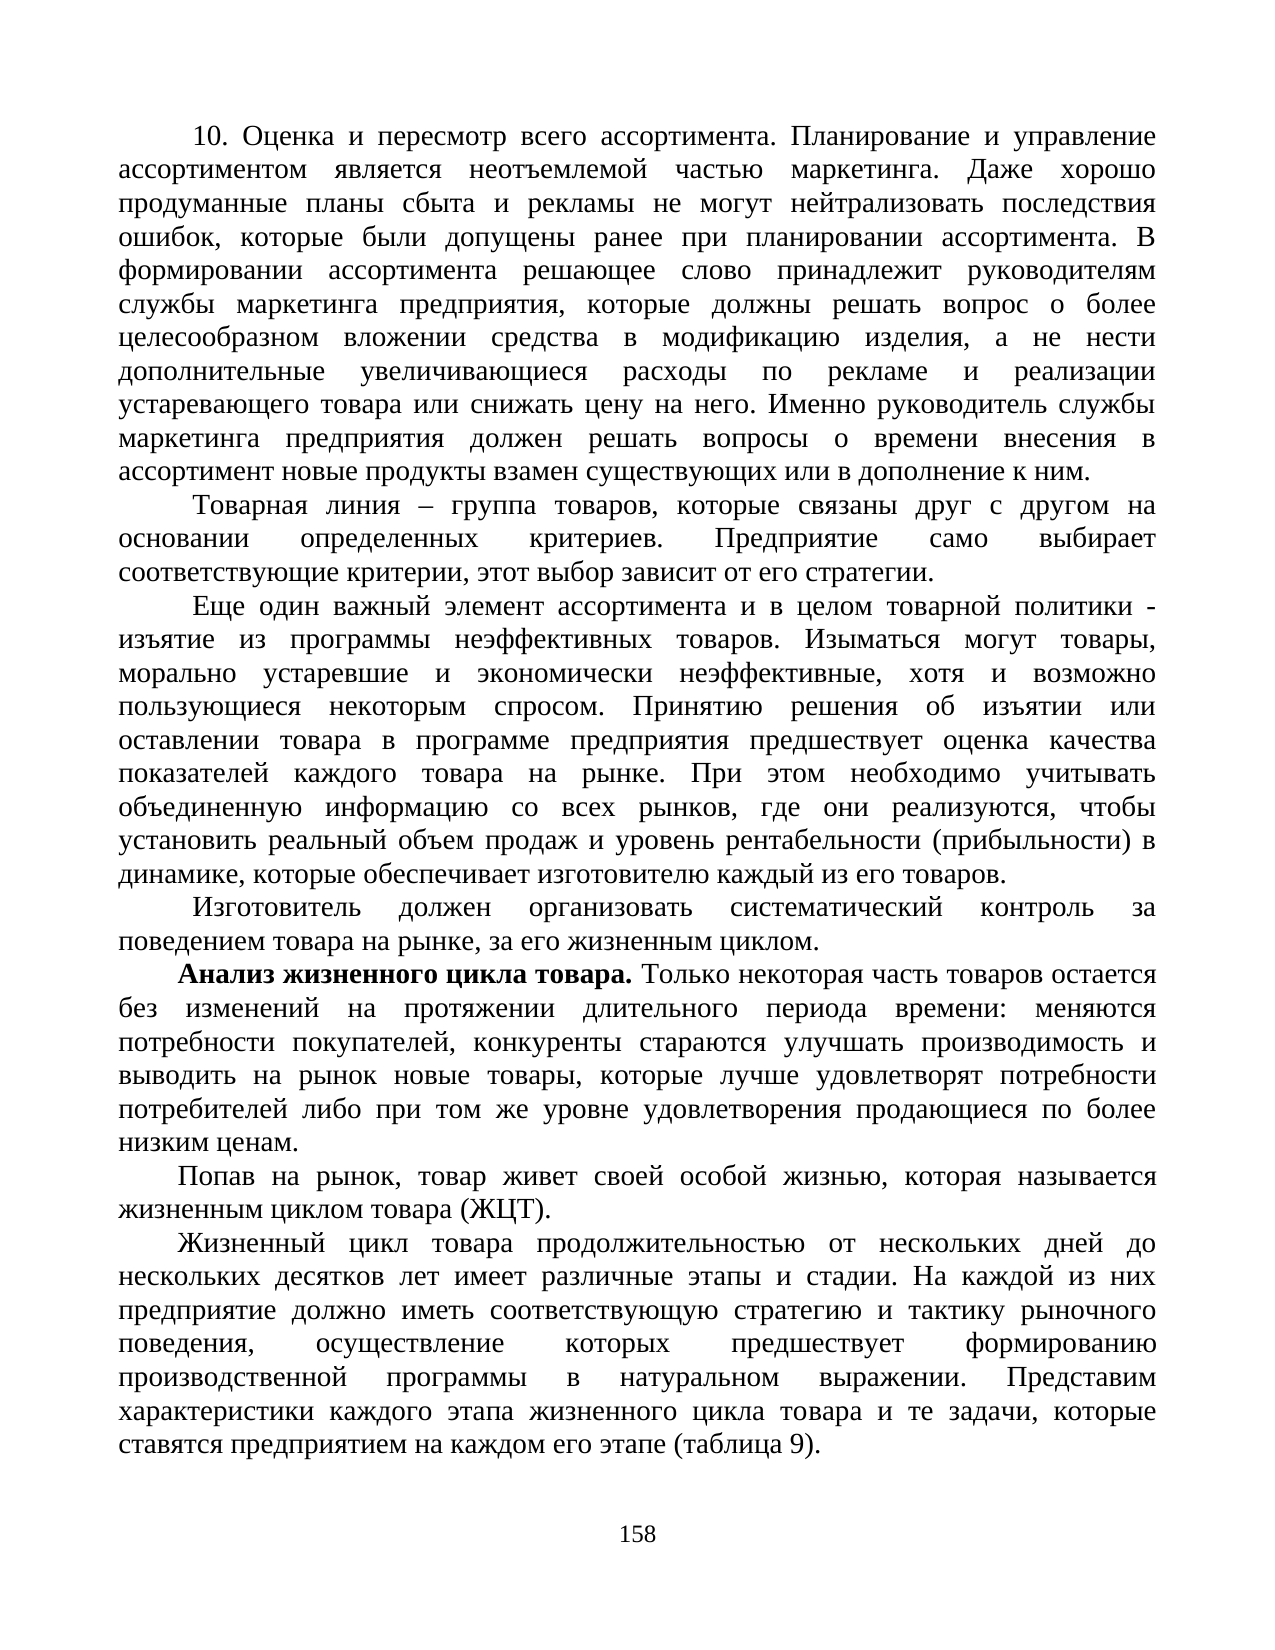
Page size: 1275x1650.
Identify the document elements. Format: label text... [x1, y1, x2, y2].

text Попав на рынок, товар живет своей особой жизнью, которая называется жизненным циклом товара (ЖЦТ). [118, 1158, 1157, 1225]
text Анализ жизненного цикла товара. Только некоторая часть товаров остается без изменений на протяжении длительного периода времени: меняются потребности покупателей, конкуренты стараются улучшать производимость и выводить на рынок новые товары, которые лучше удовлетворят потребности потребителей либо при том же уровне удовлетворения продающиеся по более низким ценам. [118, 957, 1157, 1158]
text Жизненный цикл товара продолжительностью от нескольких дней до нескольких десятков лет имеет различные этапы и стадии. На каждой из них предприятие должно иметь соответствующую стратегию и тактику рыночного поведения, осуществление которых предшествует формированию производственной программы в натуральном выражении. Представим характеристики каждого этапа жизненного цикла товара и те задачи, которые ставятся предприятием на каждом его этапе (таблица 9). [118, 1225, 1157, 1460]
text Еще один важный элемент ассортимента и в целом товарной политики - изъятие из программы неэффективных товаров. Изыматься могут товары, морально устаревшие и экономически неэффективные, хотя и возможно пользующиеся некоторым спросом. Принятию решения об изъятии или оставлении товара в программе предприятия предшествует оценка качества показателей каждого товара на рынке. При этом необходимо учитывать объединенную информацию со всех рынков, где они реализуются, чтобы установить реальный объем продаж и уровень рентабельности (прибыльности) в динамике, которые обеспечивает изготовителю каждый из его товаров. [118, 588, 1157, 889]
text Товарная линия – группа товаров, которые связаны друг с другом на основании определенных критериев. Предприятие само выбирает соответствующие критерии, этот выбор зависит от его стратегии. [118, 487, 1157, 588]
text 10. Оценка и пересмотр всего ассортимента. Планирование и управление ассортиментом является неотъемлемой частью маркетинга. Даже хорошо продуманные планы сбыта и рекламы не могут нейтрализовать последствия ошибок, которые были допущены ранее при планировании ассортимента. В формировании ассортимента решающее слово принадлежит руководителям службы маркетинга предприятия, которые должны решать вопрос о более целесообразном вложении средства в модификацию изделия, а не нести дополнительные увеличивающиеся расходы по рекламе и реализации устаревающего товара или снижать цену на него. Именно руководитель службы маркетинга предприятия должен решать вопросы о времени внесения в ассортимент новые продукты взамен существующих или в дополнение к ним. [118, 118, 1157, 487]
text Изготовитель должен организовать систематический контроль за поведением товара на рынке, за его жизненным циклом. [118, 889, 1157, 957]
